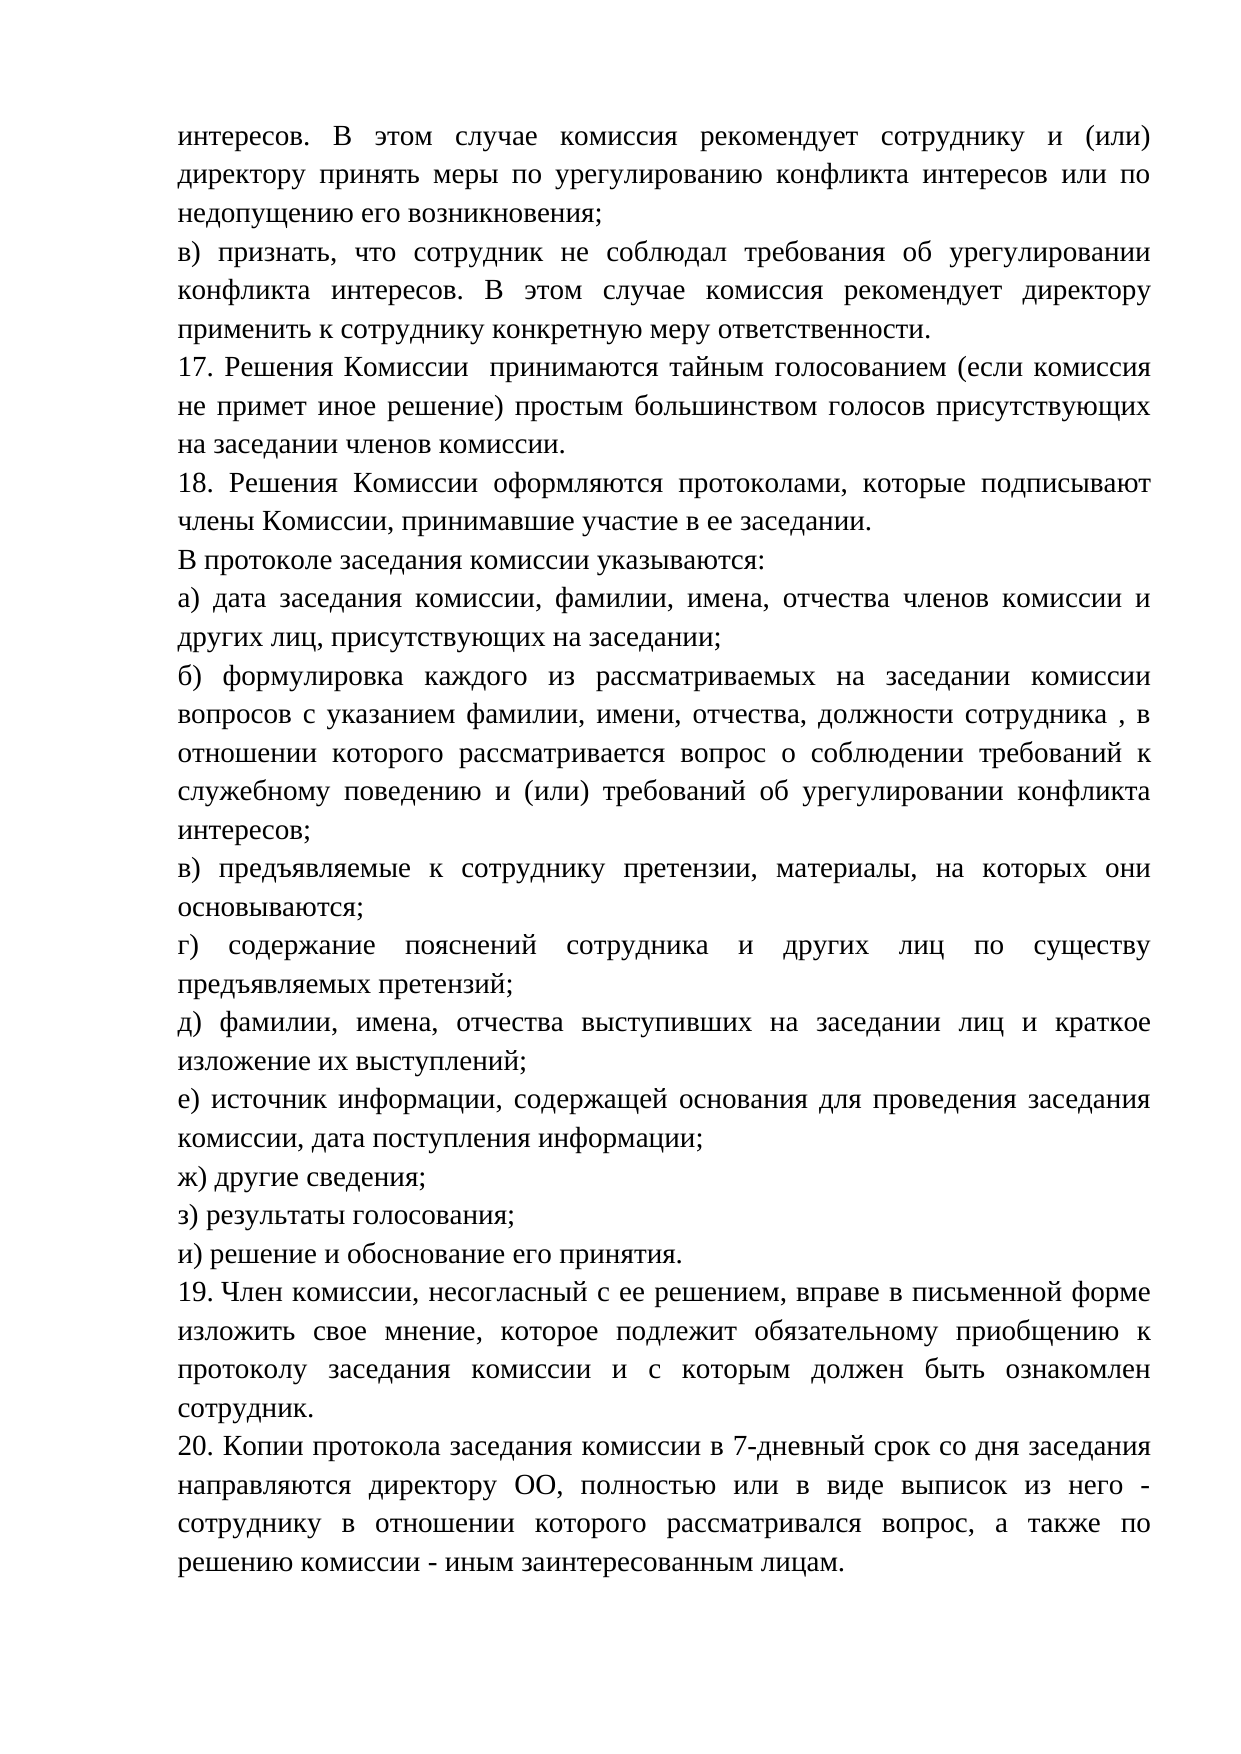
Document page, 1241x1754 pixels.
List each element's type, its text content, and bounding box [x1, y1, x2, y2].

text з) результаты голосования; [177, 1197, 1152, 1231]
text ж) другие сведения; [177, 1159, 1152, 1192]
text 18. Решения Комиссии оформляются протоколами, которые подписывают члены Комиссии, принимавшие участие в ее заседании. [177, 465, 1152, 537]
text в) предъявляемые к сотруднику претензии, материалы, на которых они основываются; [177, 850, 1152, 922]
text 17. Решения Комиссии принимаются тайным голосованием (если комиссия не примет иное решение) простым большинством голосов присутствующих на заседании членов комиссии. [177, 349, 1152, 460]
text б) формулировка каждого из рассматриваемых на заседании комиссии вопросов с указанием фамилии, имени, отчества, должности сотрудника , в отношении которого рассматривается вопрос о соблюдении требований к служебному поведению и (или) требований об урегулировании конфликта интересов; [177, 658, 1152, 845]
text г) содержание пояснений сотрудника и других лиц по существу предъявляемых претензий; [177, 927, 1152, 999]
text и) решение и обоснование его принятия. [177, 1236, 1152, 1269]
text в) признать, что сотрудник не соблюдал требования об урегулировании конфликта интересов. В этом случае комиссия рекомендует директору применить к сотруднику конкретную меру ответственности. [177, 234, 1152, 344]
text е) источник информации, содержащей основания для проведения заседания комиссии, дата поступления информации; [177, 1082, 1152, 1154]
text д) фамилии, имена, отчества выступивших на заседании лиц и краткое изложение их выступлений; [177, 1004, 1152, 1077]
text 19. Член комиссии, несогласный с ее решением, вправе в письменной форме изложить свое мнение, которое подлежит обязательному приобщению к протоколу заседания комиссии и с которым должен быть ознакомлен сотрудник. [177, 1274, 1152, 1423]
text а) дата заседания комиссии, фамилии, имена, отчества членов комиссии и других лиц, присутствующих на заседании; [177, 581, 1152, 653]
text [177, 118, 1152, 229]
text 20. Копии протокола заседания комиссии в 7-дневный срок со дня заседания направляются директору ОО, полностью или в виде выписок из него - сотруднику в отношении которого рассматривался вопрос, а также по решению комиссии - иным заинтересованным лицам. [177, 1428, 1152, 1578]
text В протоколе заседания комиссии указываются: [177, 542, 1152, 576]
